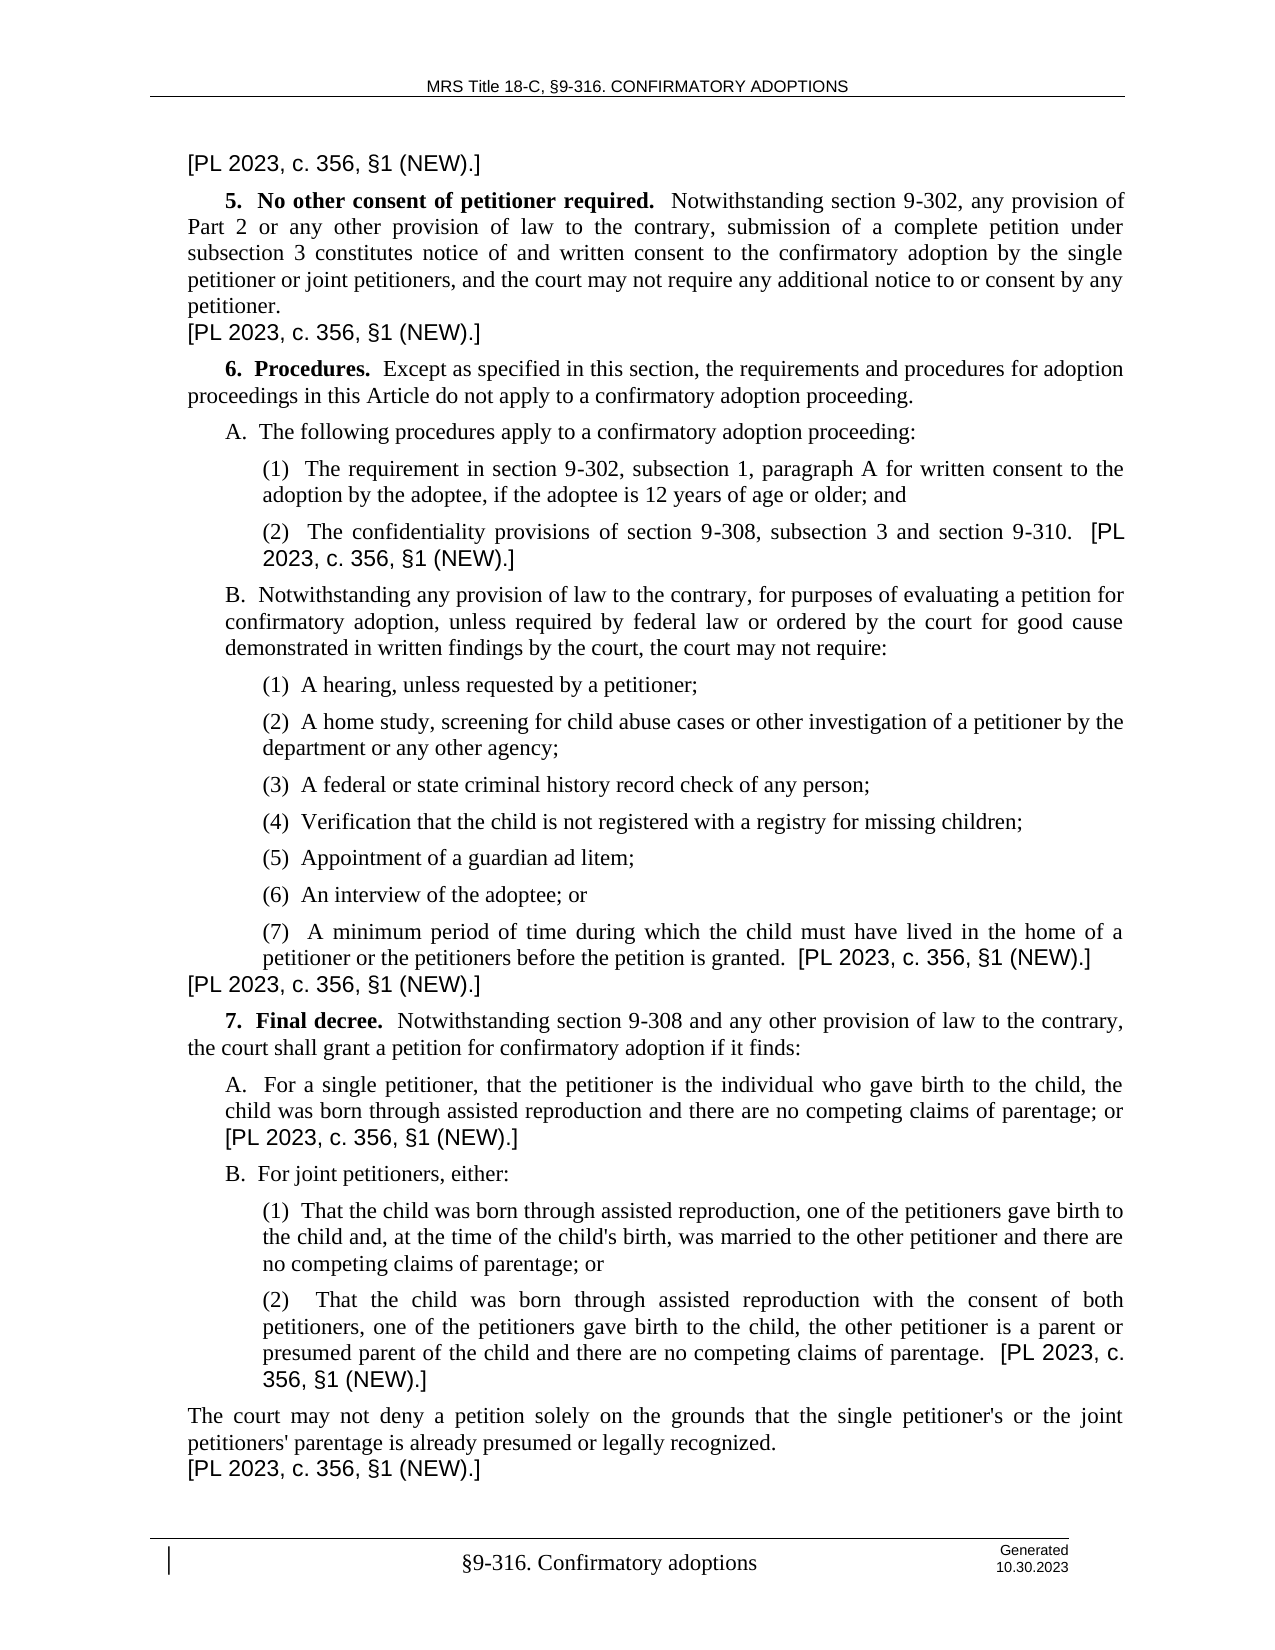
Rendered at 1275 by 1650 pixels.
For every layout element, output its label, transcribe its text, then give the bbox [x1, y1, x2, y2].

text (1) That the child was born through assisted reproduction, one of the petitioners gave birth to the child and, at the time of the child's birth, was married to the other petitioner and there are no competing claims of parentage; or [262, 1197, 1125, 1276]
text (5) Appointment of a guardian ad litem; [262, 844, 1125, 871]
text A. The following procedures apply to a confirmatory adoption proceeding: [225, 418, 1125, 445]
text B. For joint petitioners, either: [225, 1160, 1125, 1187]
text 5. No other consent of petitioner required. Notwithstanding section 9‑302, any provision of Part 2 or any other provision of law to the contrary, submission of a complete petition under subsection 3 constitutes notice of and written consent to the confirmatory adoption by the single petitioner or joint petitioners, and the court may not require any additional notice to or consent by any petitioner. [187, 187, 1125, 318]
text [PL 2023, c. 356, §1 (NEW).] [187, 1455, 1125, 1481]
text [PL 2023, c. 356, §1 (NEW).] [187, 318, 1125, 345]
text 7. Final decree. Notwithstanding section 9‑308 and any other provision of law to the contrary, the court shall grant a petition for confirmatory adoption if it finds: [187, 1008, 1125, 1060]
text B. Notwithstanding any provision of law to the contrary, for purposes of evaluating a petition for confirmatory adoption, unless required by federal law or ordered by the court for good cause demonstrated in written findings by the court, the court may not require: [225, 582, 1125, 661]
text [PL 2023, c. 356, §1 (NEW).] [187, 150, 1125, 176]
text (2) The confidentiality provisions of section 9‑308, subsection 3 and section 9‑310. [PL 2023, c. 356, §1 (NEW).] [262, 518, 1125, 571]
text [PL 2023, c. 356, §1 (NEW).] [187, 971, 1125, 997]
text 6. Procedures. Except as specified in this section, the requirements and procedures for adoption proceedings in this Article do not apply to a confirmatory adoption proceeding. [187, 355, 1125, 408]
text (4) Verification that the child is not registered with a registry for missing children; [262, 808, 1125, 834]
text The court may not deny a petition solely on the grounds that the single petitioner's or the joint petitioners' parentage is already presumed or legally recognized. [187, 1402, 1125, 1455]
text (6) An interview of the adoptee; or [262, 881, 1125, 908]
text A. For a single petitioner, that the petitioner is the individual who gave birth to the child, the child was born through assisted reproduction and there are no competing claims of parentage; or [PL 2023, c. 356, §1 (NEW).] [225, 1071, 1125, 1150]
text (1) A hearing, unless requested by a petitioner; [262, 671, 1125, 697]
text (2) That the child was born through assisted reproduction with the consent of both petitioners, one of the petitioners gave birth to the child, the other petitioner is a parent or presumed parent of the child and there are no competing claims of parentage. [PL 2023, c. 356, §1 (NEW).] [262, 1286, 1125, 1392]
text (2) A home study, screening for child abuse cases or other investigation of a petitioner by the department or any other agency; [262, 708, 1125, 761]
text (3) A federal or state criminal history record check of any person; [262, 771, 1125, 797]
text (1) The requirement in section 9‑302, subsection 1, paragraph A for written consent to the adoption by the adoptee, if the adoptee is 12 years of age or older; and [262, 455, 1125, 508]
text (7) A minimum period of time during which the child must have lived in the home of a petitioner or the petitioners before the petition is granted. [PL 2023, c. 356, §1 (NEW).] [262, 918, 1125, 971]
